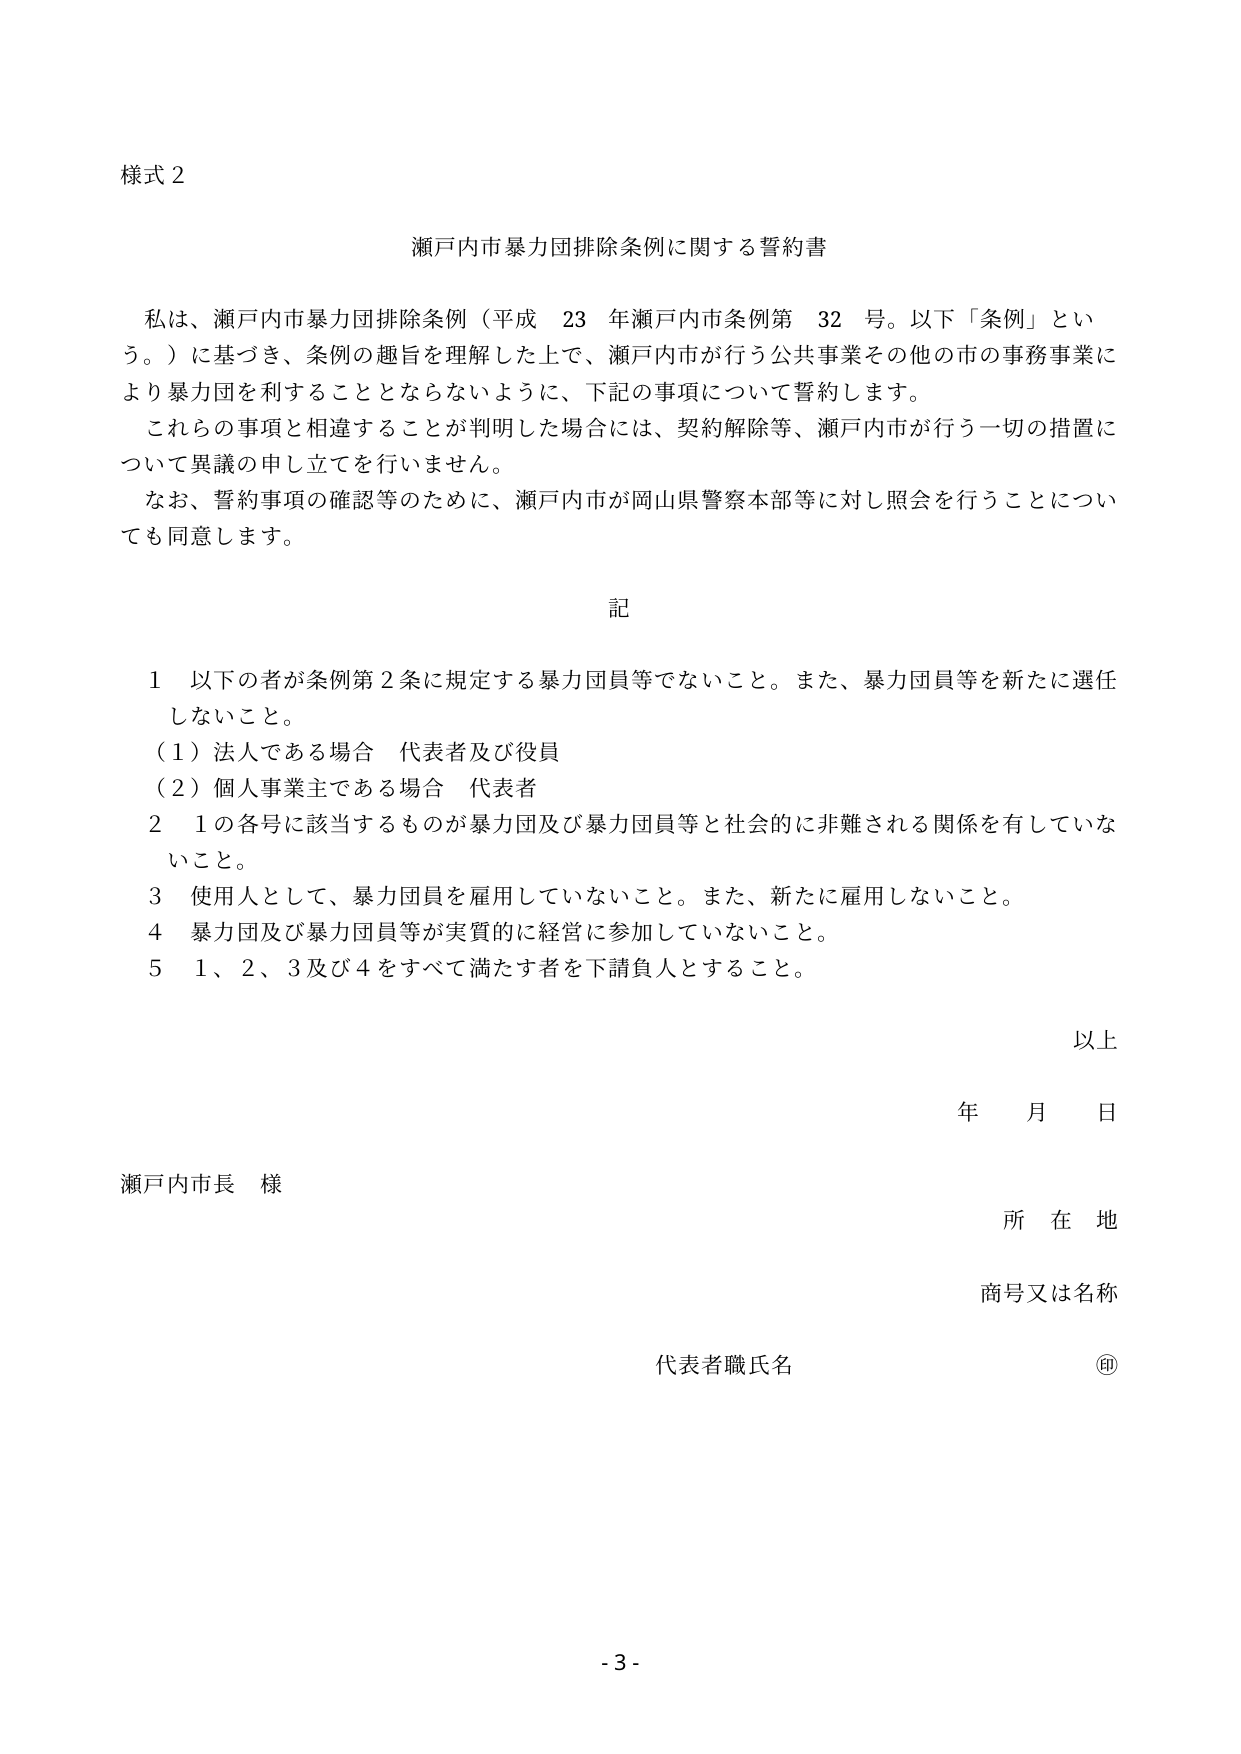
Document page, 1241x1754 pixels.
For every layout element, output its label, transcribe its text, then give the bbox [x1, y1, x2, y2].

text １ 以下の者が条例第２条に規定する暴力団員等でないこと。また、暴力団員等を新たに選任しないこと。 [121, 661, 1119, 733]
text 商号又は名称 [121, 1273, 1119, 1309]
text 様式２ [121, 156, 1119, 192]
text 代表者職氏名 ㊞ [121, 1346, 1119, 1382]
text 所 在 地 [121, 1201, 1119, 1237]
text ２ １の各号に該当するものが暴力団及び暴力団員等と社会的に非難される関係を有していないこと。 [121, 805, 1119, 877]
text 瀬戸内市長 様 [121, 1165, 1119, 1201]
text 記 [121, 589, 1119, 625]
text ５ １、２、３及び４をすべて満たす者を下請負人とすること。 [121, 949, 1119, 985]
text 私は、瀬戸内市暴力団排除条例（平成 23 年瀬戸内市条例第 32 号。以下「条例」という。）に基づき、条例の趣旨を理解した上で、瀬戸内市が行う公共事業その他の市の事務事業により暴力団を利することとならないように、下記の事項について誓約します。 [121, 300, 1119, 408]
text これらの事項と相違することが判明した場合には、契約解除等、瀬戸内市が行う一切の措置について異議の申し立てを行いません。 [121, 408, 1119, 481]
text （１）法人である場合 代表者及び役員 [141, 733, 1119, 769]
text 年 月 日 [121, 1093, 1119, 1129]
text 以上 [121, 1021, 1119, 1057]
text （２）個人事業主である場合 代表者 [141, 769, 1119, 805]
text 瀬戸内市暴力団排除条例に関する誓約書 [121, 228, 1119, 264]
text ４ 暴力団及び暴力団員等が実質的に経営に参加していないこと。 [121, 913, 1119, 949]
text なお、誓約事項の確認等のために、瀬戸内市が岡山県警察本部等に対し照会を行うことについても同意します。 [121, 481, 1119, 553]
text ３ 使用人として、暴力団員を雇用していないこと。また、新たに雇用しないこと。 [121, 877, 1119, 913]
